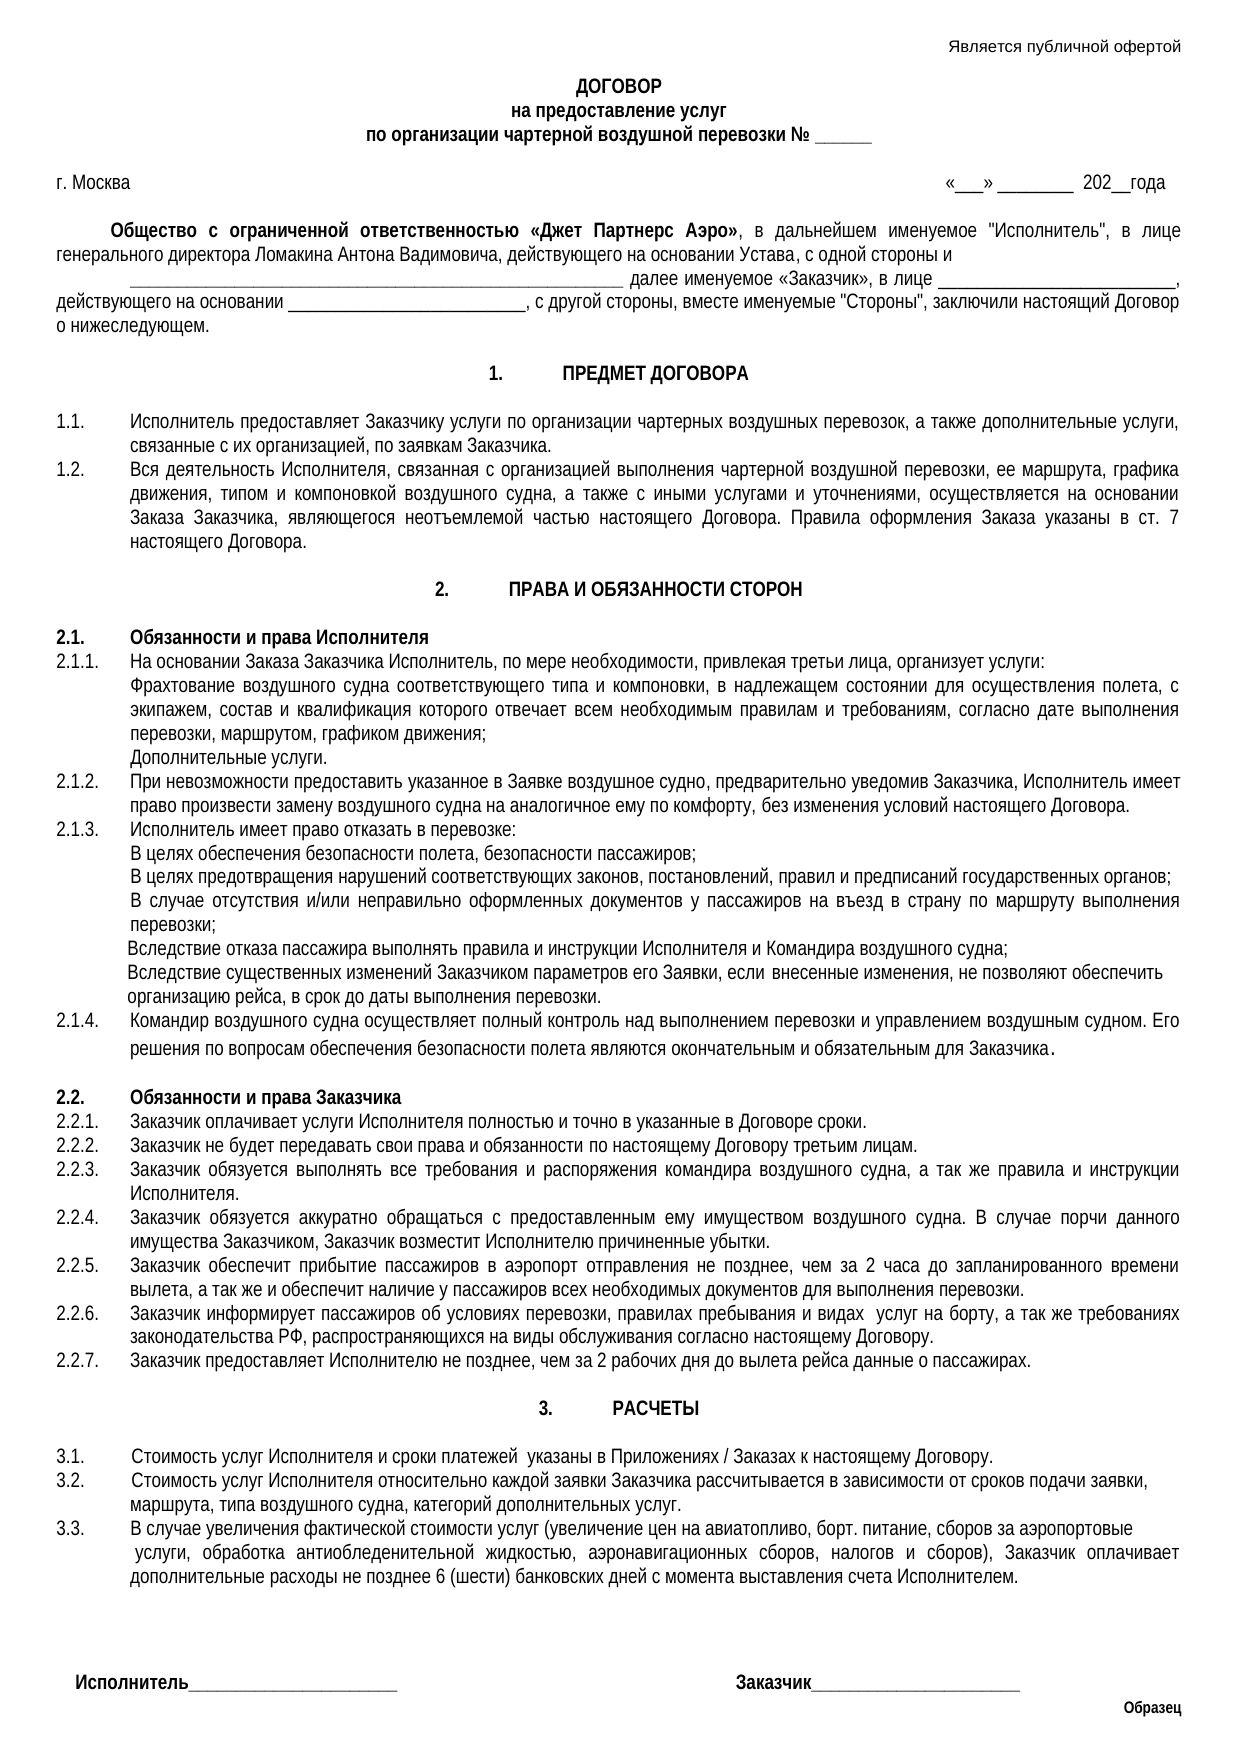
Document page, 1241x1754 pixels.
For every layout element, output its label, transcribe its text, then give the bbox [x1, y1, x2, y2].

text услуги, обработка антиобледенительной жидкостью, аэронавигационных сборов, налогов и сборов), Заказчик оплачивает дополнительные расходы не позднее 6 (шести) банковских дней с момента выставления счета Исполнителем. [130, 1540, 1181, 1588]
text на предоставление услуг [56, 98, 1181, 122]
text по организации чартерной воздушной перевозки № ______ [56, 122, 1181, 146]
text 2.1.3. Исполнитель имеет право отказать в перевозке: [56, 817, 1181, 841]
text ____________________________________________________ далее именуемое «Заказчик», в лице _________________________, действующего на основании _________________________, с другой стороны, вместе именуемые "Стороны", заключили настоящий Договор о нижеследующем. [56, 266, 1181, 337]
text 2.2.2. Заказчик не будет передавать свои права и обязанности по настоящему Договору третьим лицам. [56, 1133, 1181, 1157]
text 3.2. Стоимость услуг Исполнителя относительно каждой заявки Заказчика рассчитывается в зависимости от сроков подачи заявки, [56, 1468, 1181, 1492]
text Общество с ограниченной ответственностью «Джет Партнерс Аэро», в дальнейшем именуемое "Исполнитель", в лице генерального директора Ломакина Антона Вадимовича, действующего на основании Устава, с одной стороны и [56, 218, 1181, 266]
text Вследствие отказа пассажира выполнять правила и инструкции Исполнителя и Командира воздушного судна; [56, 936, 1181, 960]
text маршрута, типа воздушного судна, категорий дополнительных услуг. [56, 1492, 1181, 1516]
text 2.1.2. При невозможности предоставить указанное в Заявке воздушное судно, предварительно уведомив Заказчика, Исполнитель имеет право произвести замену воздушного судна на аналогичное ему по комфорту, без изменения условий настоящего Договора. [56, 769, 1181, 817]
text 2.2.3. Заказчик обязуется выполнять все требования и распоряжения командира воздушного судна, а так же правила и инструкции Исполнителя. [56, 1157, 1181, 1204]
text 2.1.1. На основании Заказа Заказчика Исполнитель, по мере необходимости, привлекая третьи лица, организует услуги: [56, 649, 1181, 673]
text Вследствие существенных изменений Заказчиком параметров его Заявки, если внесенные изменения, не позволяют обеспечить [56, 960, 1181, 984]
text 2.2.7. Заказчик предоставляет Исполнителю не позднее, чем за 2 рабочих дня до вылета рейса данные о пассажирах. [56, 1348, 1181, 1372]
text В случае отсутствия и/или неправильно оформленных документов у пассажиров на въезд в страну по маршруту выполнения перевозки; [130, 888, 1181, 936]
text В целях предотвращения нарушений соответствующих законов, постановлений, правил и предписаний государственных органов; [130, 864, 1181, 888]
text 1. ПРЕДМЕТ ДОГОВОРА [56, 361, 1181, 385]
text 2.2.6. Заказчик информирует пассажиров об условиях перевозки, правилах пребывания и видах услуг на борту, а так же требованиях законодательства РФ, распространяющихся на виды обслуживания согласно настоящему Договору. [56, 1300, 1181, 1348]
text 2.2. Обязанности и права Заказчика [56, 1085, 1181, 1109]
text 2.2.1. Заказчик оплачивает услуги Исполнителя полностью и точно в указанные в Договоре сроки. [56, 1109, 1181, 1133]
text 2.1.4. Командир воздушного судна осуществляет полный контроль над выполнением перевозки и управлением воздушным судном. Его решения по вопросам обеспечения безопасности полета являются окончательным и обязательным для Заказчика. [56, 1008, 1181, 1061]
text 2.2.5. Заказчик обеспечит прибытие пассажиров в аэропорт отправления не позднее, чем за 2 часа до запланированного времени вылета, а так же и обеспечит наличие у пассажиров всех необходимых документов для выполнения перевозки. [56, 1252, 1181, 1300]
text Дополнительные услуги. [130, 745, 1181, 769]
text 3.1. Стоимость услуг Исполнителя и сроки платежей указаны в Приложениях / Заказах к настоящему Договору. [56, 1444, 1181, 1468]
text организацию рейса, в срок до даты выполнения перевозки. [56, 984, 1181, 1008]
text 2.1. Обязанности и права Исполнителя [56, 625, 1181, 649]
list 3.3. В случае увеличения фактической стоимости услуг (увеличение цен на авиатопливо, борт. питание, сборов за аэропортовые [56, 1516, 1181, 1540]
text 3. РАСЧЕТЫ [56, 1396, 1181, 1420]
text 1.2. Вся деятельность Исполнителя, связанная с организацией выполнения чартерной воздушной перевозки, ее маршрута, графика движения, типом и компоновкой воздушного судна, а также с иными услугами и уточнениями, осуществляется на основании Заказа Заказчика, являющегося неотъемлемой частью настоящего Договора. Правила оформления Заказа указаны в ст. 7 настоящего Договора. [56, 457, 1181, 553]
text Фрахтование воздушного судна соответствующего типа и компоновки, в надлежащем состоянии для осуществления полета, с экипажем, состав и квалификация которого отвечает всем необходимым правилам и требованиям, согласно дате выполнения перевозки, маршрутом, графиком движения; [130, 673, 1181, 745]
text 2.2.4. Заказчик обязуется аккуратно обращаться с предоставленным ему имуществом воздушного судна. В случае порчи данного имущества Заказчиком, Заказчик возместит Исполнителю причиненные убытки. [56, 1204, 1181, 1252]
text ДОГОВОР [56, 74, 1181, 98]
text В целях обеспечения безопасности полета, безопасности пассажиров; [130, 841, 1181, 864]
text 1.1. Исполнитель предоставляет Заказчику услуги по организации чартерных воздушных перевозок, а также дополнительные услуги, связанные с их организацией, по заявкам Заказчика. [56, 409, 1181, 457]
text 2. ПРАВА И ОБЯЗАННОСТИ СТОРОН [56, 577, 1181, 601]
text г. Москва «___» ________ 202__года [56, 170, 1181, 194]
